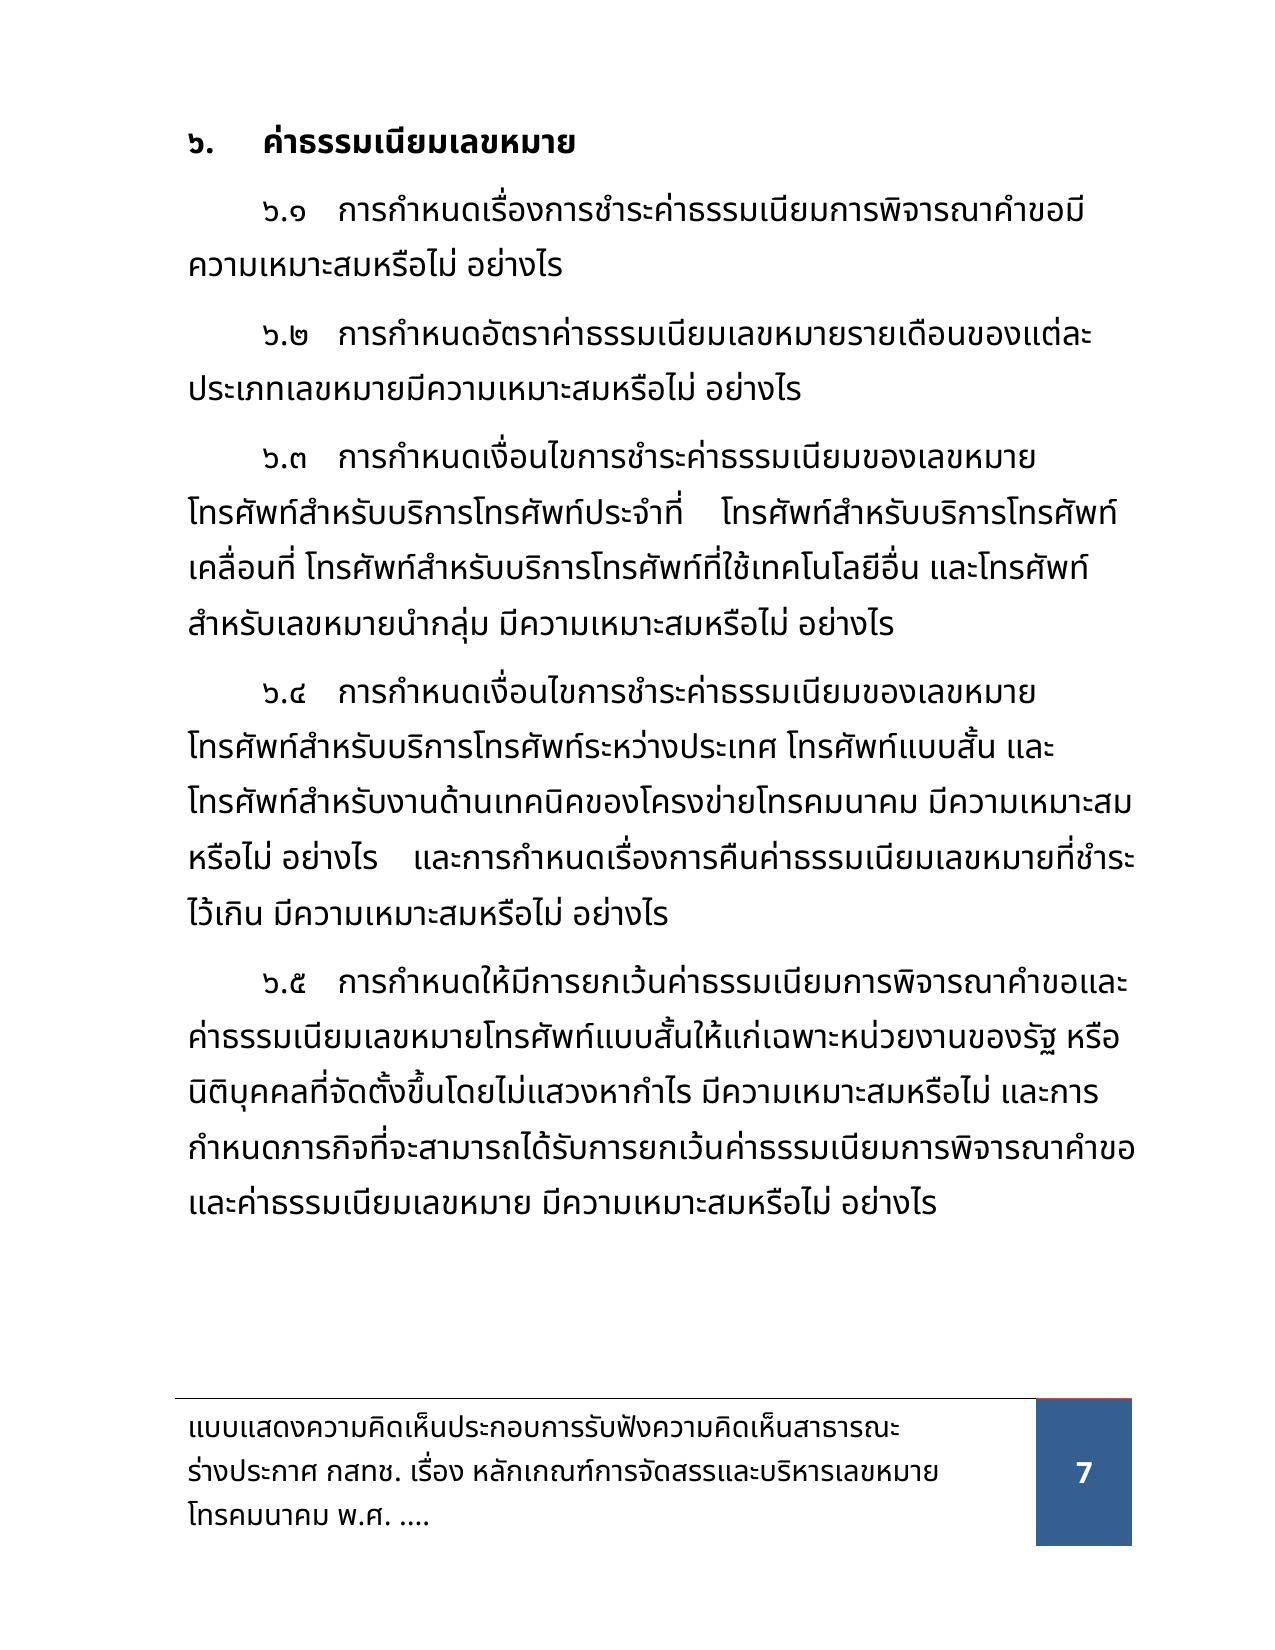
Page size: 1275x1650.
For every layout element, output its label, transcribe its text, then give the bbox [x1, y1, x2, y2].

text ๖. ค่าธรรมเนียมเลขหมาย [187, 118, 1144, 168]
text ๖.๓ การกำหนดเงื่อนไขการชำระค่าธรรมเนียมของเลขหมายโทรศัพท์สำหรับบริการโทรศัพท์ประจำที่ โทรศัพท์สำหรับบริการโทรศัพท์เคลื่อนที่ โทรศัพท์สำหรับบริการโทรศัพท์ที่ใช้เทคโนโลยีอื่น และโทรศัพท์สำหรับเลขหมายนำกลุ่ม มีความเหมาะสมหรือไม่ อย่างไร [187, 433, 1144, 650]
text ๖.๕ การกำหนดให้มีการยกเว้นค่าธรรมเนียมการพิจารณาคำขอและค่าธรรมเนียมเลขหมายโทรศัพท์แบบสั้นให้แก่เฉพาะหน่วยงานของรัฐ หรือนิติบุคคลที่จัดตั้งขึ้นโดยไม่แสวงหากำไร มีความเหมาะสมหรือไม่ และการกำหนดภารกิจที่จะสามารถได้รับการยกเว้นค่าธรรมเนียมการพิจารณาคำขอและค่าธรรมเนียมเลขหมาย มีความเหมาะสมหรือไม่ อย่างไร [187, 957, 1144, 1230]
text ๖.๒ การกำหนดอัตราค่าธรรมเนียมเลขหมายรายเดือนของแต่ละประเภทเลขหมายมีความเหมาะสมหรือไม่ อย่างไร [187, 309, 1144, 415]
text ๖.๔ การกำหนดเงื่อนไขการชำระค่าธรรมเนียมของเลขหมายโทรศัพท์สำหรับบริการโทรศัพท์ระหว่างประเทศ โทรศัพท์แบบสั้น และโทรศัพท์สำหรับงานด้านเทคนิคของโครงข่ายโทรคมนาคม มีความเหมาะสมหรือไม่ อย่างไร และการกำหนดเรื่องการคืนค่าธรรมเนียมเลขหมายที่ชำระไว้เกิน มีความเหมาะสมหรือไม่ อย่างไร [187, 667, 1144, 940]
text ๖.๑ การกำหนดเรื่องการชำระค่าธรรมเนียมการพิจารณาคำขอมีความเหมาะสมหรือไม่ อย่างไร [187, 186, 1144, 292]
